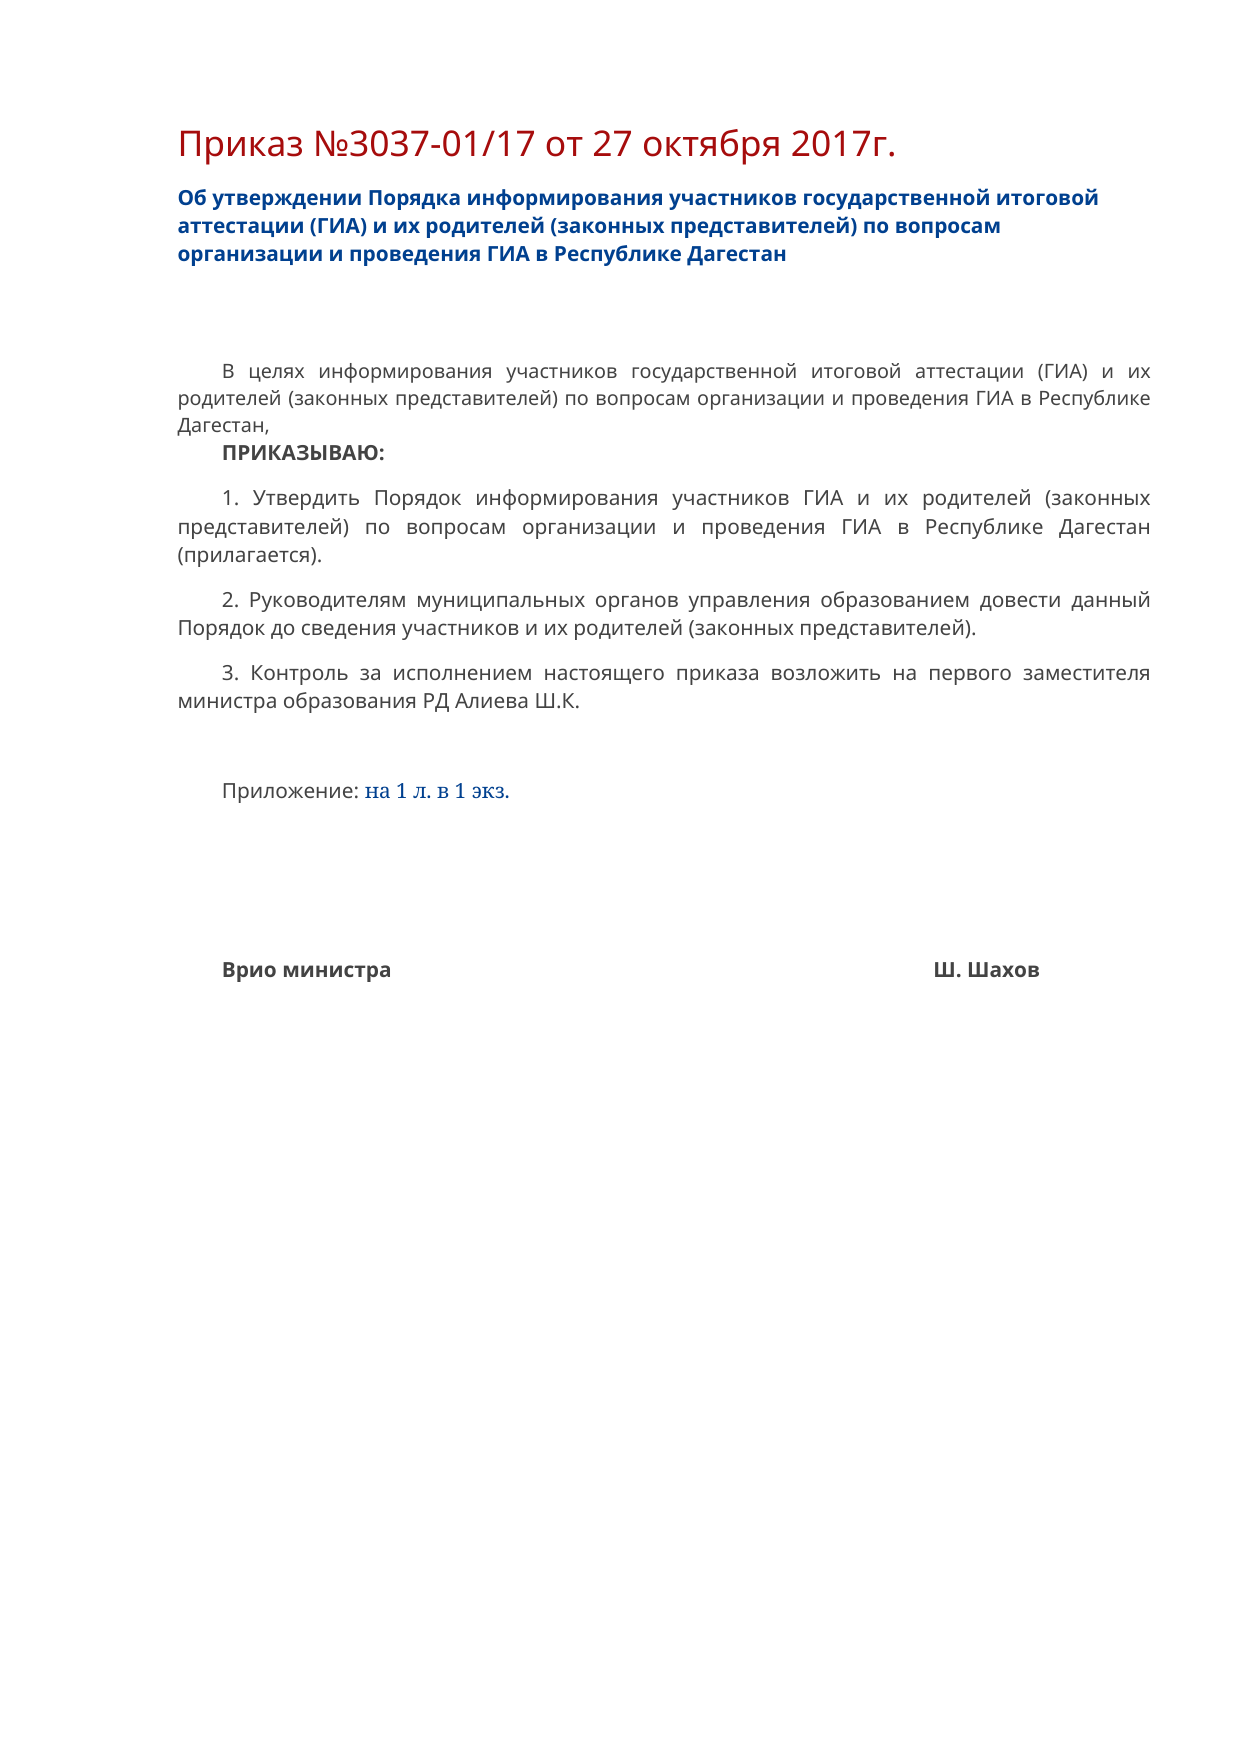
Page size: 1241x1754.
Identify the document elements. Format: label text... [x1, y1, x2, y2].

text Приложение: на 1 л. в 1 экз. [177, 776, 1152, 805]
text Приказ №3037-01/17 от 27 октября 2017г. [177, 118, 1152, 166]
text Врио министра Ш. Шахов [177, 955, 1152, 984]
text 1. Утвердить Порядок информирования участников ГИА и их родителей (законных представителей) по вопросам организации и проведения ГИА в Республике Дагестан (прилагается). [177, 483, 1152, 569]
text Об утверждении Порядка информирования участников государственной итоговой аттестации (ГИА) и их родителей (законных представителей) по вопросам организации и проведения ГИА в Республике Дагестан [177, 183, 1152, 268]
text ПРИКАЗЫВАЮ: [177, 438, 1152, 467]
text 3. Контроль за исполнением настоящего приказа возложить на первого заместителя министра образования РД Алиева Ш.К. [177, 658, 1152, 715]
text 2. Руководителям муниципальных органов управления образованием довести данный Порядок до сведения участников и их родителей (законных представителей). [177, 585, 1152, 642]
text В целях информирования участников государственной итоговой аттестации (ГИА) и их родителей (законных представителей) по вопросам организации и проведения ГИА в Республике Дагестан, [177, 358, 1152, 438]
